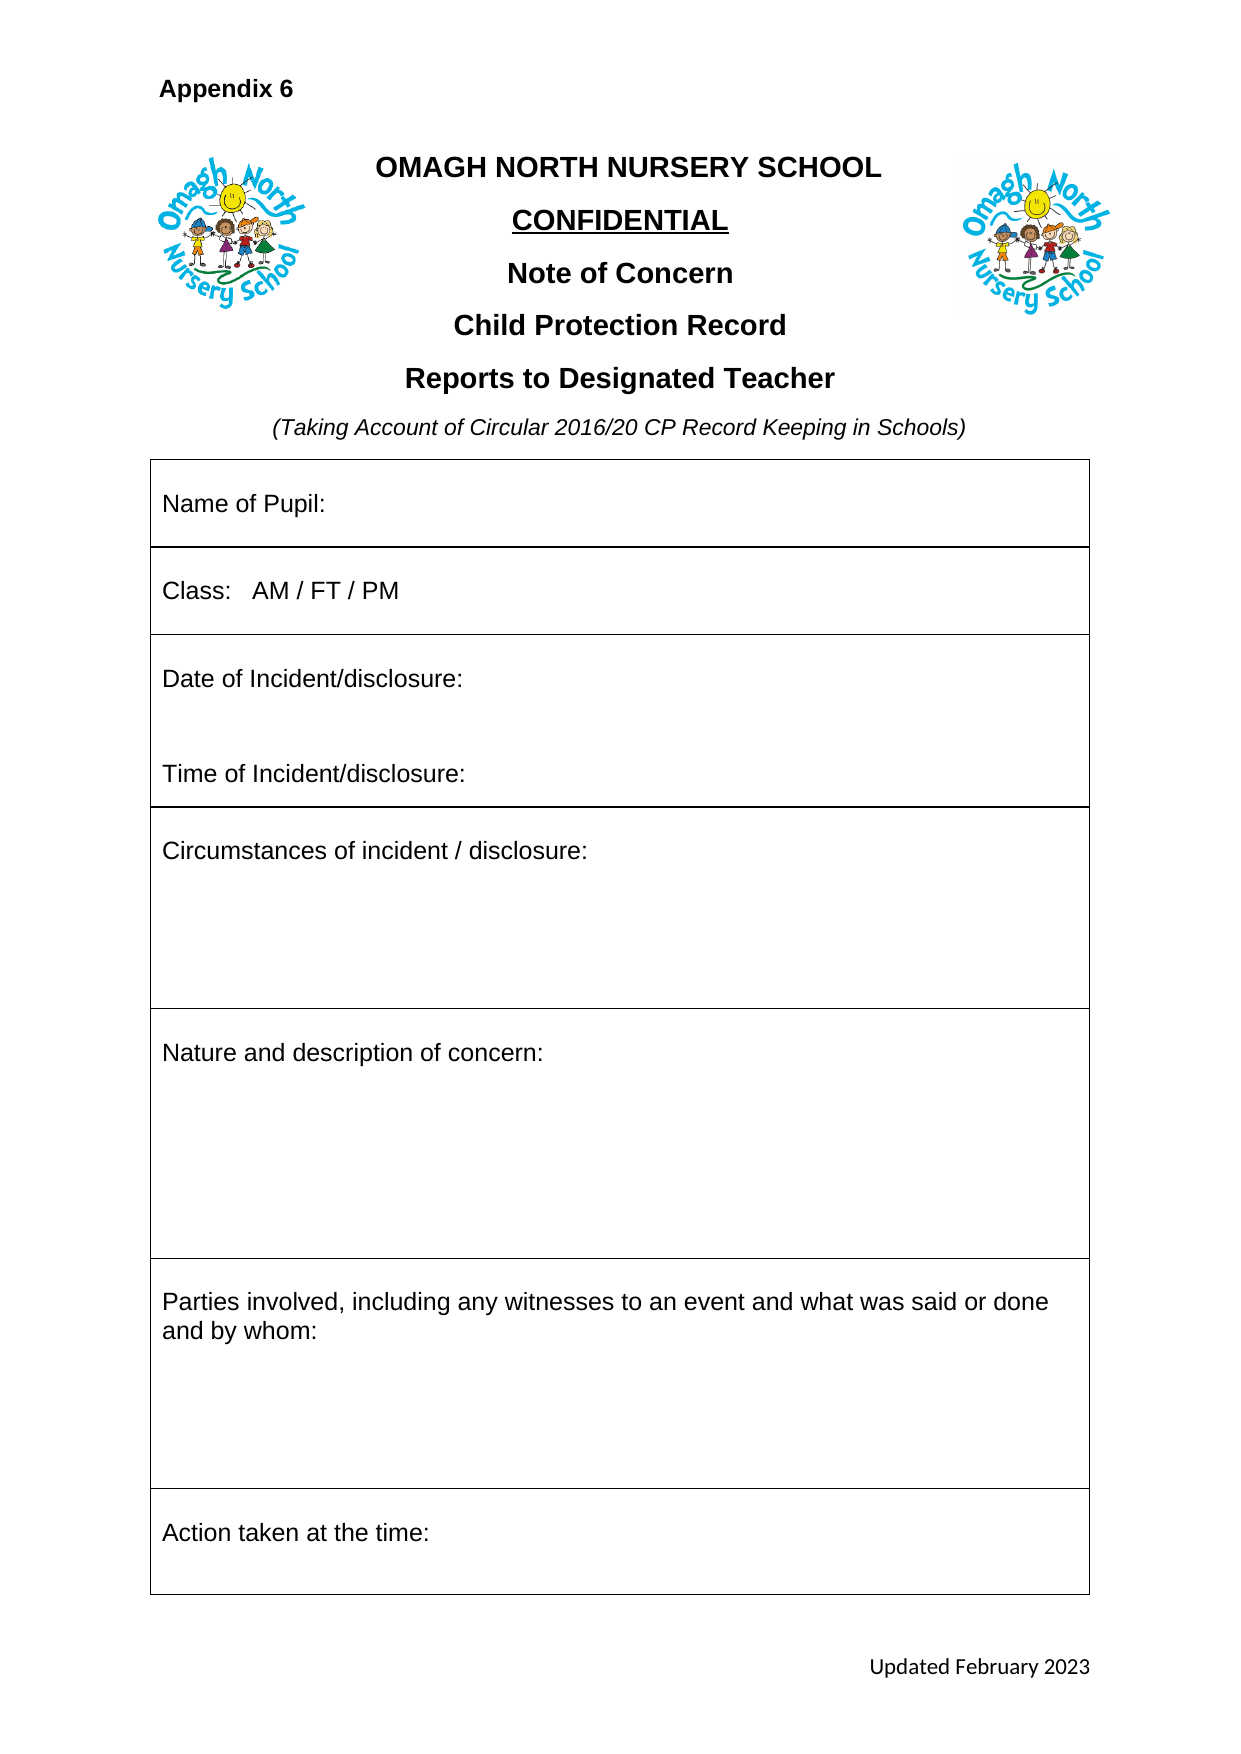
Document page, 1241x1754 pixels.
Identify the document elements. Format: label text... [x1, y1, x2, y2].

picture [150, 151, 313, 314]
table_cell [151, 1489, 1089, 1594]
table_cell Class: AM / FT / PM [151, 548, 1089, 634]
table_cell Nature and description of concern: [151, 1009, 1089, 1257]
text Child Protection Record [150, 308, 1090, 342]
text Reports to Designated Teacher [150, 361, 1090, 395]
text CONFIDENTIAL [313, 203, 929, 236]
table_header Name of Pupil: [151, 460, 1089, 546]
table_cell Date of Incident/disclosure: Time of Incident/disclosure: [151, 635, 1089, 806]
picture [955, 157, 1118, 320]
text (Taking Account of Circular 2016/20 CP Record Keeping in Schools) [150, 414, 1090, 440]
text Note of Concern [313, 256, 929, 289]
table_cell Parties involved, including any witnesses to an event and what was said or done and by whom: [151, 1259, 1089, 1488]
table_cell Circumstances of incident / disclosure: [151, 808, 1089, 1008]
